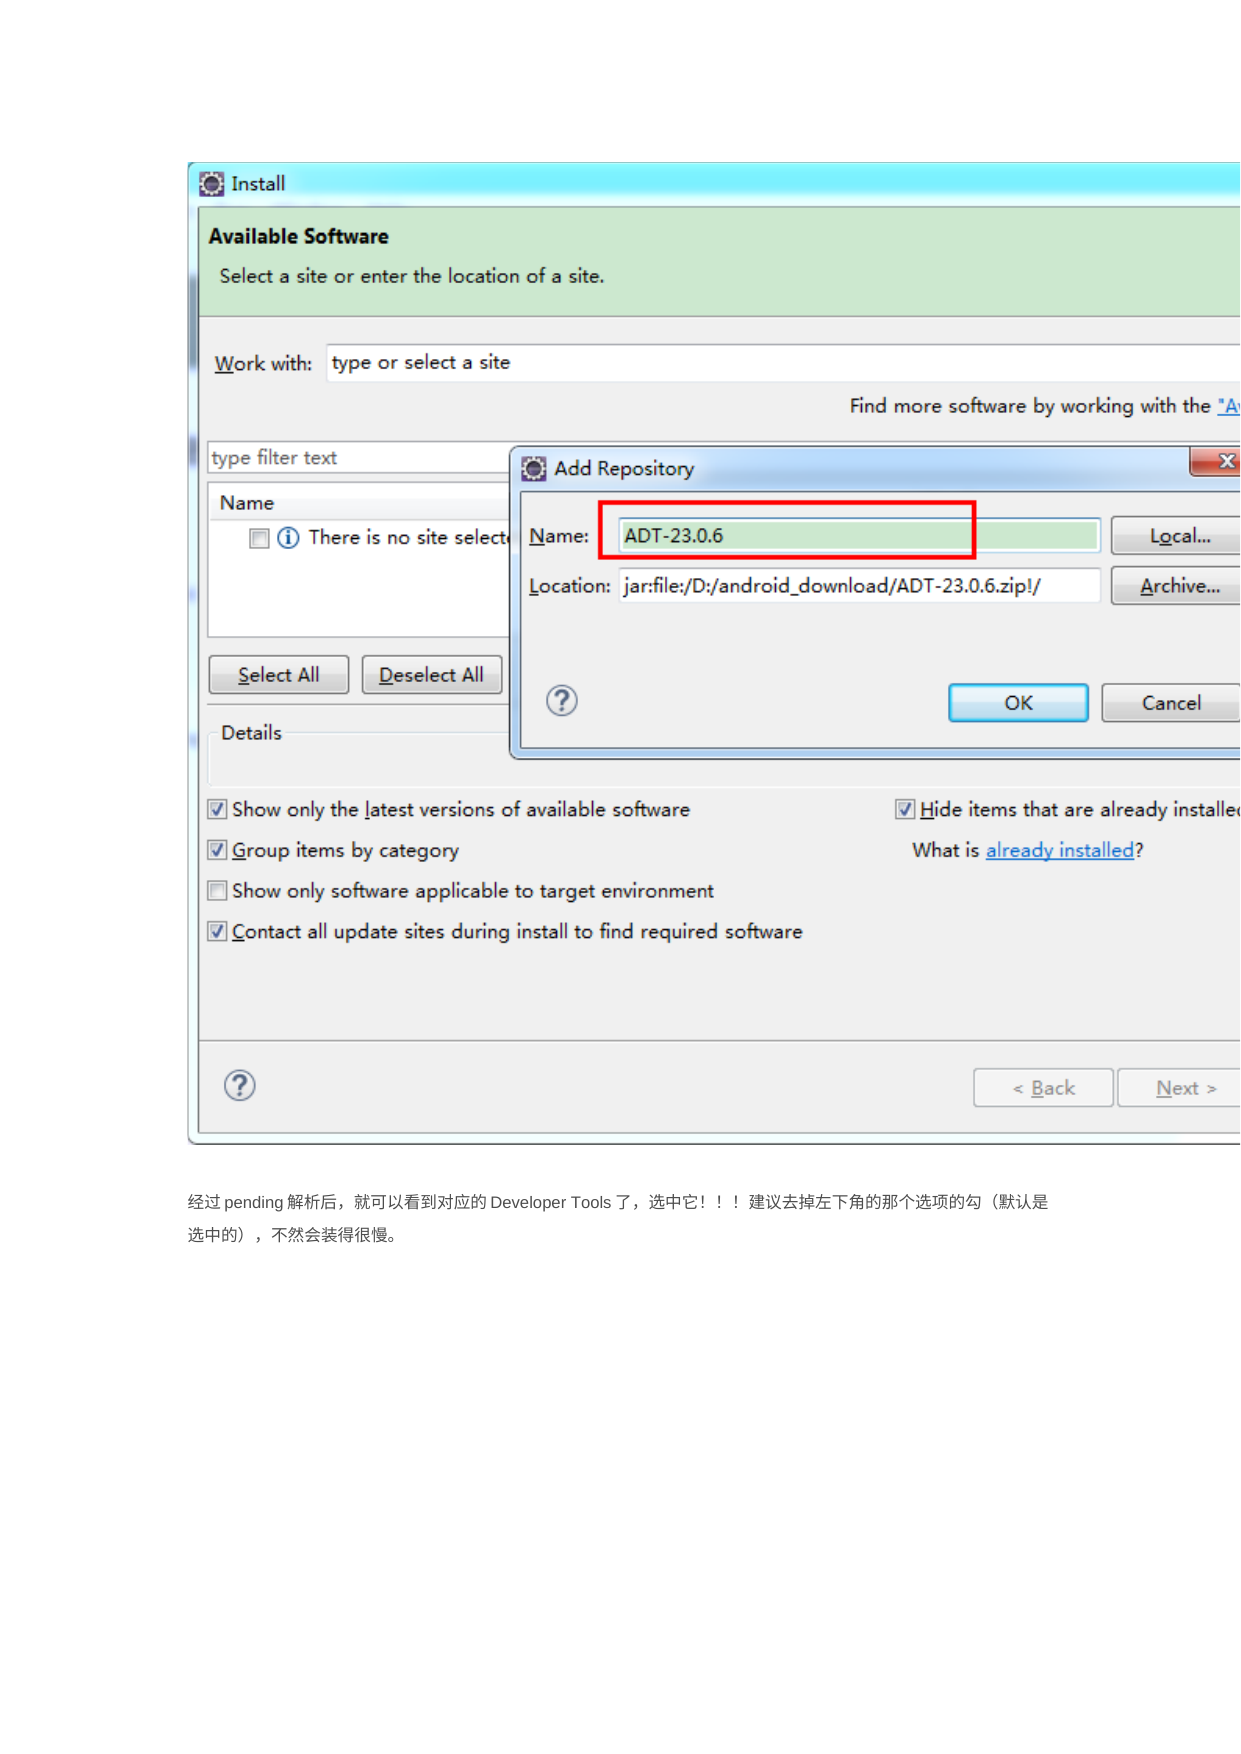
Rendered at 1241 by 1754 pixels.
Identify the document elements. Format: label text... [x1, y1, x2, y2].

picture [187, 162, 1241, 1145]
text 经过pending解析后，就可以看到对应的Developer Tools了，选中它！！！建议去掉左下角的那个选项的勾（默认是选中的），不然会装得很慢。 [187, 1186, 1053, 1251]
